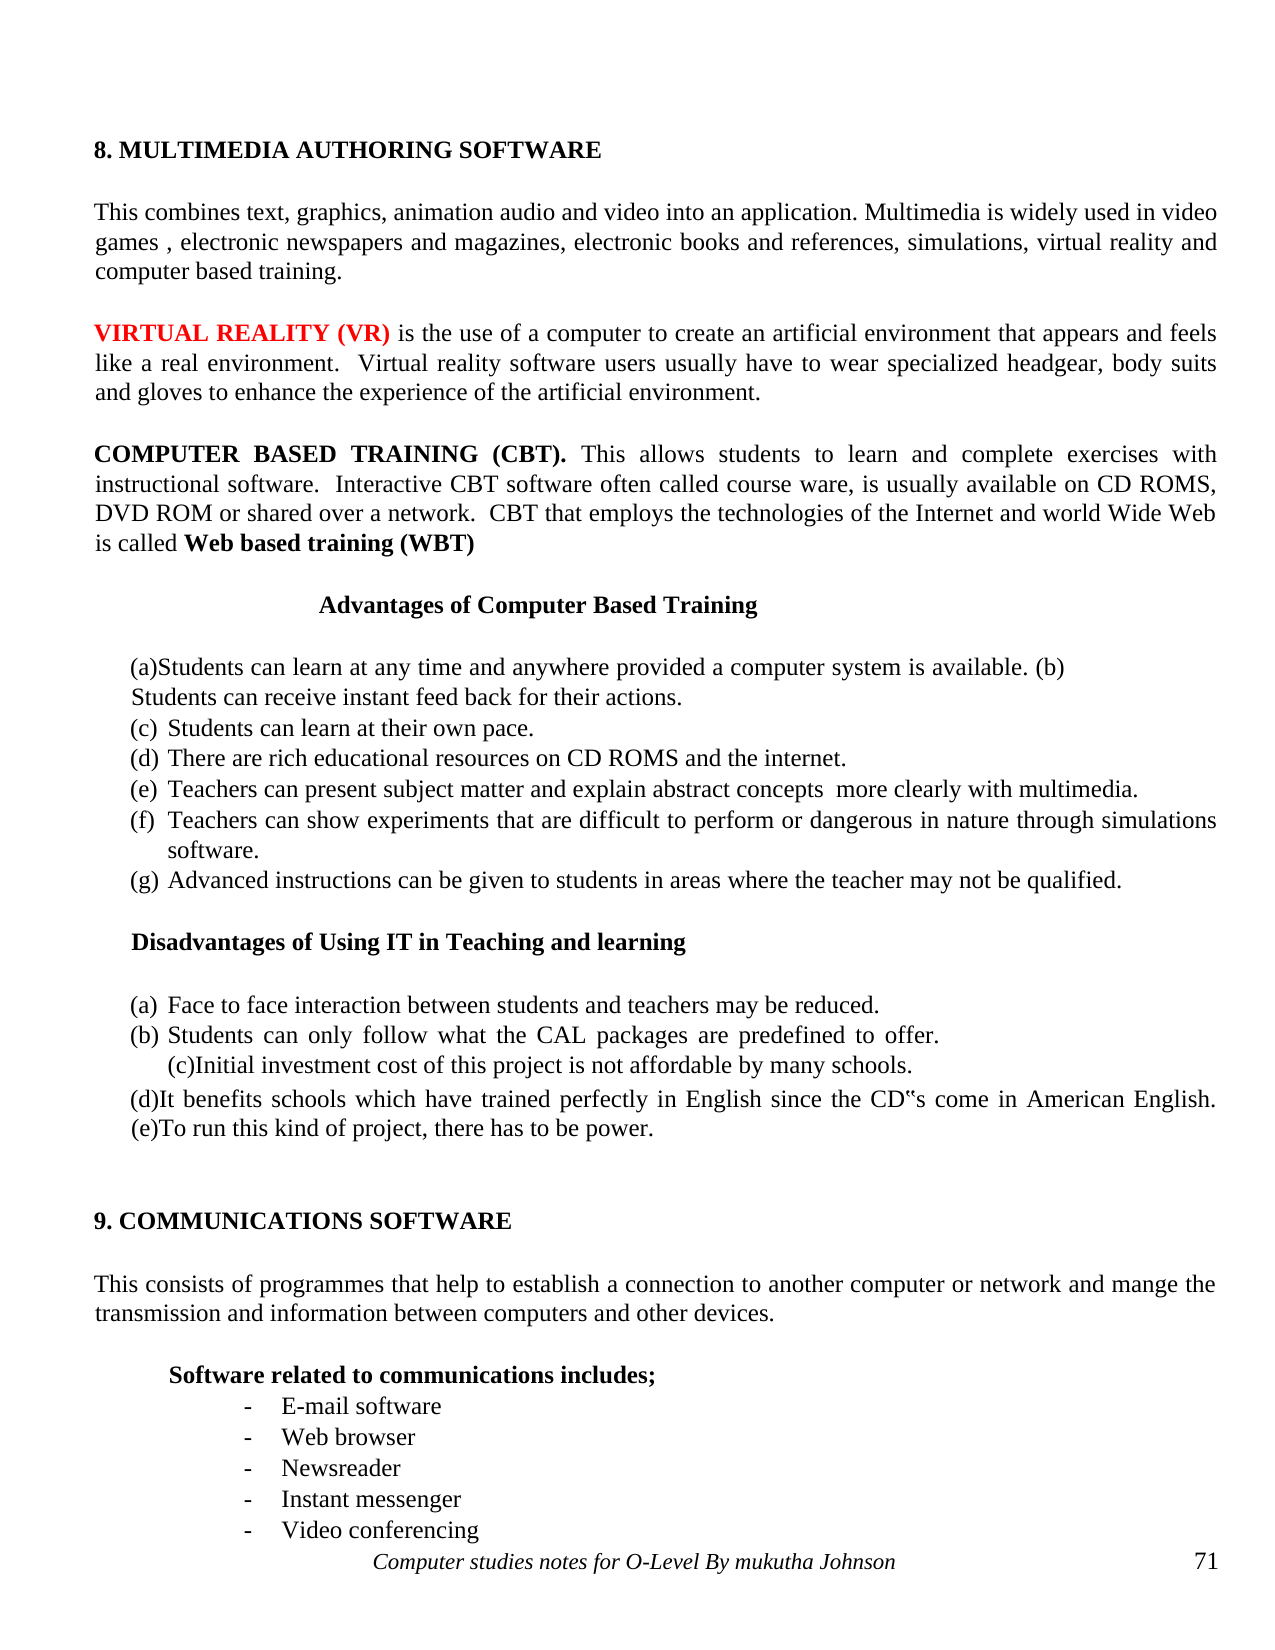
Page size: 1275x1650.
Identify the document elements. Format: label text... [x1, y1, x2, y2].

list Instant messenger [244, 1484, 1218, 1513]
list Teachers can present subject matter and explain abstract concepts more clearly with multimedia. [130, 774, 1218, 803]
text (a)Students can learn at any time and anywhere provided a computer system is available. (b) Students can receive instant feed back for their actions. [130, 652, 1065, 711]
text VIRTUAL REALITY (VR) is the use of a computer to create an artificial environment that appears and feels like a real environment. Virtual reality software users usually have to wear specialized headgear, body suits and gloves to enhance the experience of the artificial environment. [94, 318, 1218, 406]
subtitle 8. MULTIMEDIA AUTHORING SOFTWARE [94, 135, 1219, 164]
text (d)It benefits schools which have trained perfectly in English since the CD‟s come in American English. (e)To run this kind of project, there has to be power. [130, 1084, 1218, 1142]
subtitle Software related to communications includes; [169, 1360, 1219, 1389]
list Newsreader [244, 1453, 1218, 1482]
list Advanced instructions can be given to students in areas where the teacher may not be qualified. [130, 866, 1218, 894]
list There are rich educational resources on CD ROMS and the internet. [130, 743, 1218, 772]
list Face to face interaction between students and teachers may be reduced. [130, 990, 941, 1018]
text COMPUTER BASED TRAINING (CBT). This allows students to learn and complete exercises with instructional software. Interactive CBT software often called course ware, is usually available on CD ROMS, DVD ROM or shared over a network. CBT that employs the technologies of the Internet and world Wide Web is called Web based training (WBT) [94, 439, 1218, 557]
subtitle Disadvantages of Using IT in Teaching and learning [131, 927, 1219, 956]
text This combines text, graphics, animation audio and video into an application. Multimedia is widely used in video games , electronic newspapers and magazines, electronic books and references, simulations, virtual reality and computer based training. [94, 197, 1218, 285]
list Teachers can show experiments that are difficult to perform or dangerous in nature through simulations software. [130, 805, 1218, 863]
list E-mail software [244, 1391, 1218, 1420]
list Students can only follow what the CAL packages are predefined to offer. (c)Initial investment cost of this project is not affordable by many schools. [130, 1021, 941, 1079]
list Video conferencing [244, 1515, 1218, 1543]
subtitle 9. COMMUNICATIONS SOFTWARE [94, 1206, 1219, 1235]
list Students can learn at their own pace. [130, 713, 1218, 741]
text This consists of programmes that help to establish a connection to another computer or network and mange the transmission and information between computers and other devices. [94, 1269, 1218, 1327]
list Web browser [244, 1422, 1218, 1451]
subtitle Advantages of Computer Based Training [319, 590, 1219, 619]
